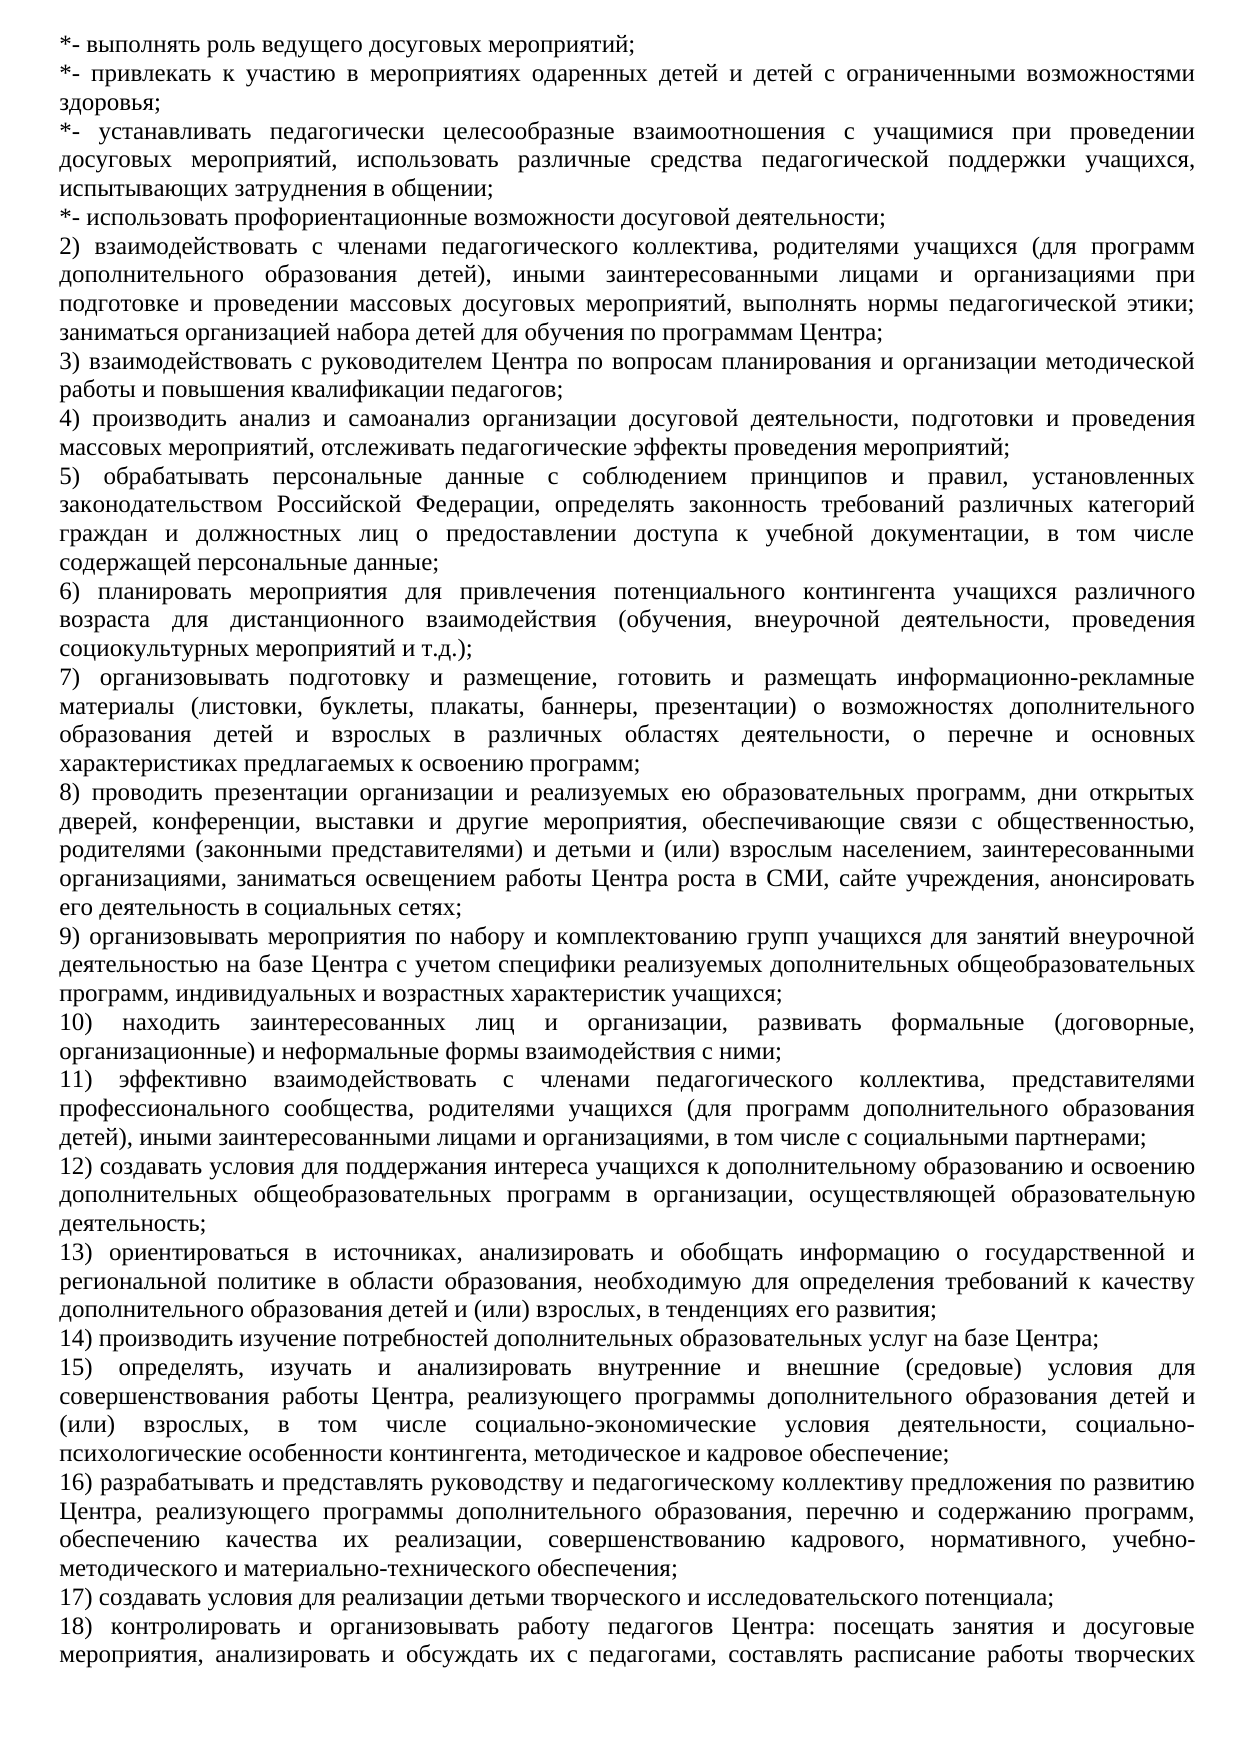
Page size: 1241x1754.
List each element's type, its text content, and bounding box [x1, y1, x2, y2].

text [59, 1611, 1196, 1668]
text 4) производить анализ и самоанализ организации досуговой деятельности, подготовки и проведения массовых мероприятий, отслеживать педагогические эффекты проведения мероприятий; [59, 403, 1196, 461]
text 17) создавать условия для реализации детьми творческого и исследовательского потенциала; [59, 1582, 1196, 1611]
text 12) создавать условия для поддержания интереса учащихся к дополнительному образованию и освоению дополнительных общеобразовательных программ в организации, осуществляющей образовательную деятельность; [59, 1151, 1196, 1237]
text 16) разрабатывать и представлять руководству и педагогическому коллективу предложения по развитию Центра, реализующего программы дополнительного образования, перечню и содержанию программ, обеспечению качества их реализации, совершенствованию кадрового, нормативного, учебно-методического и материально-технического обеспечения; [59, 1467, 1196, 1582]
text *- использовать профориентационные возможности досуговой деятельности; [59, 202, 1196, 231]
text 3) взаимодействовать с руководителем Центра по вопросам планирования и организации методической работы и повышения квалификации педагогов; [59, 346, 1196, 403]
text 5) обрабатывать персональные данные с соблюдением принципов и правил, установленных законодательством Российской Федерации, определять законность требований различных категорий граждан и должностных лиц о предоставлении доступа к учебной документации, в том числе содержащей персональные данные; [59, 461, 1196, 576]
text *- привлекать к участию в мероприятиях одаренных детей и детей с ограниченными возможностями здоровья; [59, 58, 1196, 116]
text 7) организовывать подготовку и размещение, готовить и размещать информационно-рекламные материалы (листовки, буклеты, плакаты, баннеры, презентации) о возможностях дополнительного образования детей и взрослых в различных областях деятельности, о перечне и основных характеристиках предлагаемых к освоению программ; [59, 662, 1196, 777]
text 13) ориентироваться в источниках, анализировать и обобщать информацию о государственной и региональной политике в области образования, необходимую для определения требований к качеству дополнительного образования детей и (или) взрослых, в тенденциях его развития; [59, 1237, 1196, 1323]
text *- устанавливать педагогически целесообразные взаимоотношения с учащимися при проведении досуговых мероприятий, использовать различные средства педагогической поддержки учащихся, испытывающих затруднения в общении; [59, 116, 1196, 202]
text 8) проводить презентации организации и реализуемых ею образовательных программ, дни открытых дверей, конференции, выставки и другие мероприятия, обеспечивающие связи с общественностью, родителями (законными представителями) и детьми и (или) взрослым населением, заинтересованными организациями, заниматься освещением работы Центра роста в СМИ, сайте учреждения, анонсировать его деятельность в социальных сетях; [59, 777, 1196, 921]
text 10) находить заинтересованных лиц и организации, развивать формальные (договорные, организационные) и неформальные формы взаимодействия с ними; [59, 1007, 1196, 1064]
text 9) организовывать мероприятия по набору и комплектованию групп учащихся для занятий внеурочной деятельностью на базе Центра с учетом специфики реализуемых дополнительных общеобразовательных программ, индивидуальных и возрастных характеристик учащихся; [59, 921, 1196, 1007]
text 11) эффективно взаимодействовать с членами педагогического коллектива, представителями профессионального сообщества, родителями учащихся (для программ дополнительного образования детей), иными заинтересованными лицами и организациями, в том числе с социальными партнерами; [59, 1064, 1196, 1151]
text *- выполнять роль ведущего досуговых мероприятий; [59, 29, 1196, 58]
text 14) производить изучение потребностей дополнительных образовательных услуг на базе Центра; [59, 1323, 1196, 1352]
text 15) определять, изучать и анализировать внутренние и внешние (средовые) условия для совершенствования работы Центра, реализующего программы дополнительного образования детей и (или) взрослых, в том числе социально-экономические условия деятельности, социально-психологические особенности контингента, методическое и кадровое обеспечение; [59, 1352, 1196, 1467]
text 6) планировать мероприятия для привлечения потенциального контингента учащихся различного возраста для дистанционного взаимодействия (обучения, внеурочной деятельности, проведения социокультурных мероприятий и т.д.); [59, 576, 1196, 662]
text 2) взаимодействовать с членами педагогического коллектива, родителями учащихся (для программ дополнительного образования детей), иными заинтересованными лицами и организациями при подготовке и проведении массовых досуговых мероприятий, выполнять нормы педагогической этики; заниматься организацией набора детей для обучения по программам Центра; [59, 231, 1196, 346]
